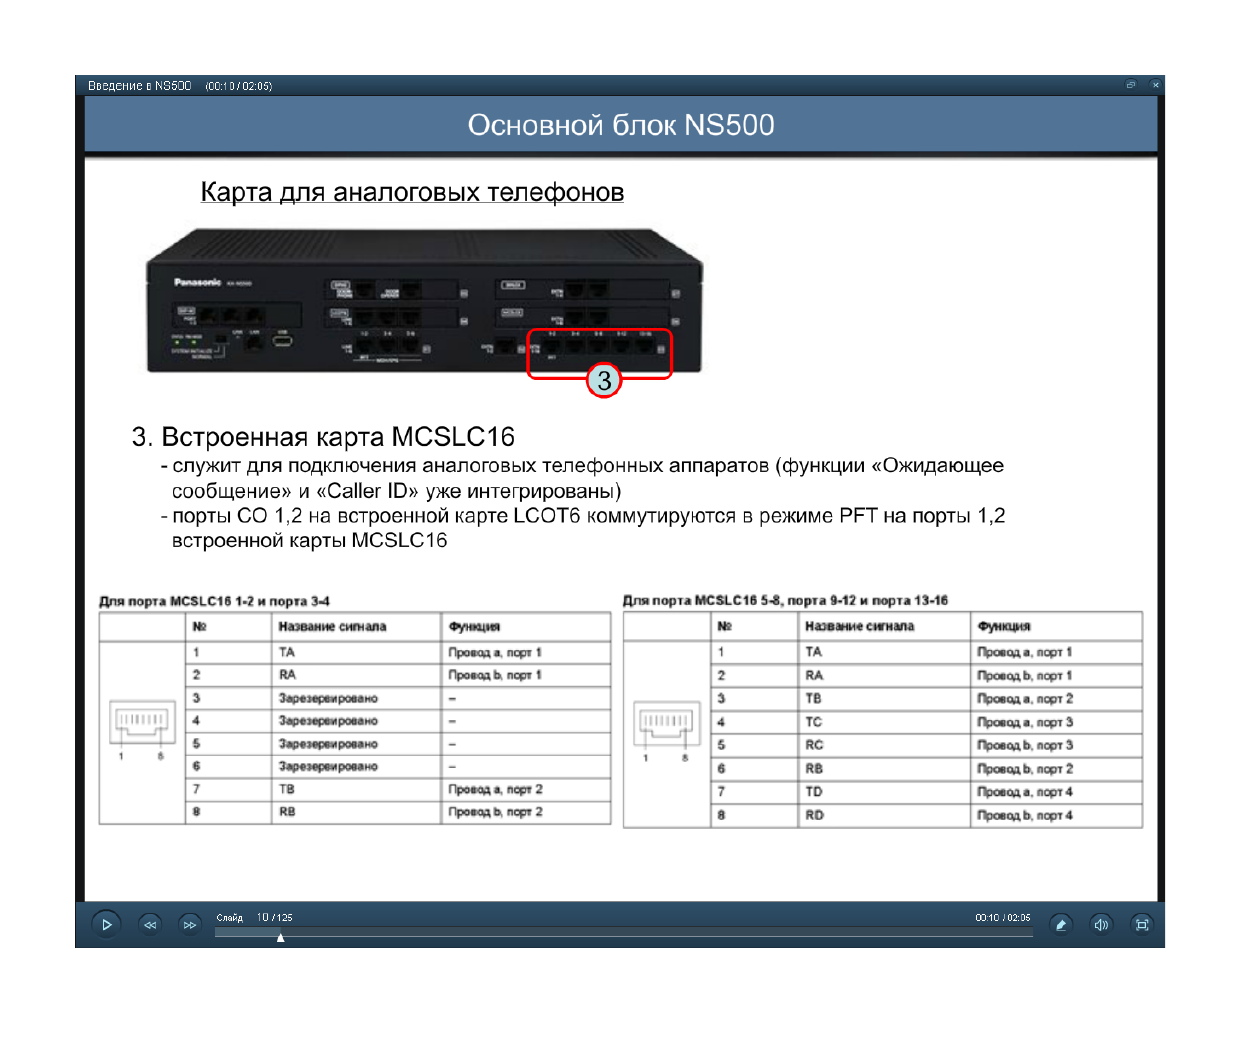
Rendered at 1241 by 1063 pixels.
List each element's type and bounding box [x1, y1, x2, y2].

picture [75, 75, 1166, 948]
